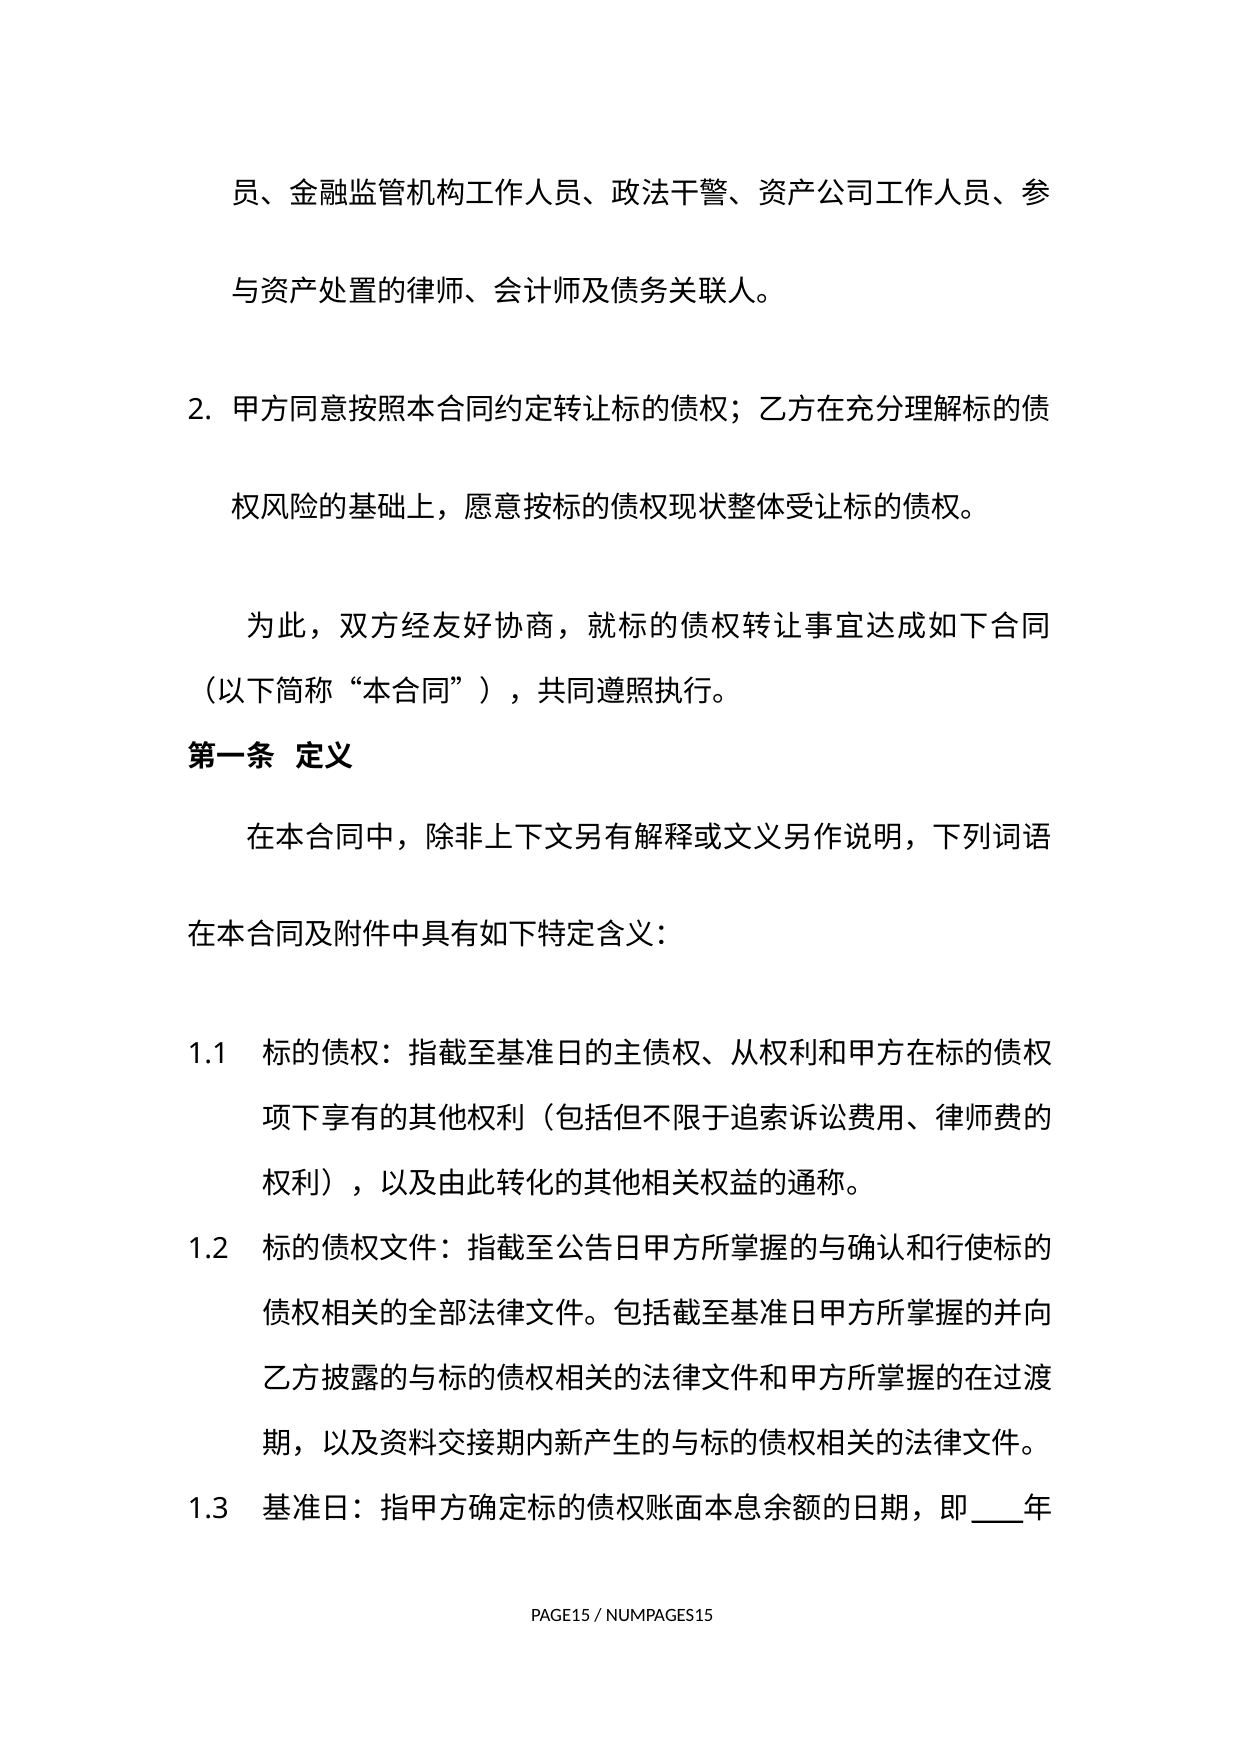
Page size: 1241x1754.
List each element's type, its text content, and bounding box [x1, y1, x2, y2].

text 为此，双方经友好协商，就标的债权转让事宜达成如下合同（以下简称“本合同”），共同遵照执行。 [187, 591, 1053, 721]
list 标的债权：指截至基准日的主债权、从权利和甲方在标的债权项下享有的其他权利（包括但不限于追索诉讼费用、律师费的权利），以及由此转化的其他相关权益的通称。 [187, 1018, 1053, 1213]
list 甲方同意按照本合同约定转让标的债权；乙方在充分理解标的债权风险的基础上，愿意按标的债权现状整体受让标的债权。 [187, 375, 1053, 537]
text 在本合同中，除非上下文另有解释或文义另作说明，下列词语在本合同及附件中具有如下特定含义： [187, 802, 1053, 964]
list 标的债权文件：指截至公告日甲方所掌握的与确认和行使标的债权相关的全部法律文件。包括截至基准日甲方所掌握的并向乙方披露的与标的债权相关的法律文件和甲方所掌握的在过渡期，以及资料交接期内新产生的与标的债权相关的法律文件。 [187, 1213, 1053, 1473]
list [187, 1473, 1053, 1538]
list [187, 158, 1053, 321]
text 第一条 定义 [187, 721, 1053, 786]
